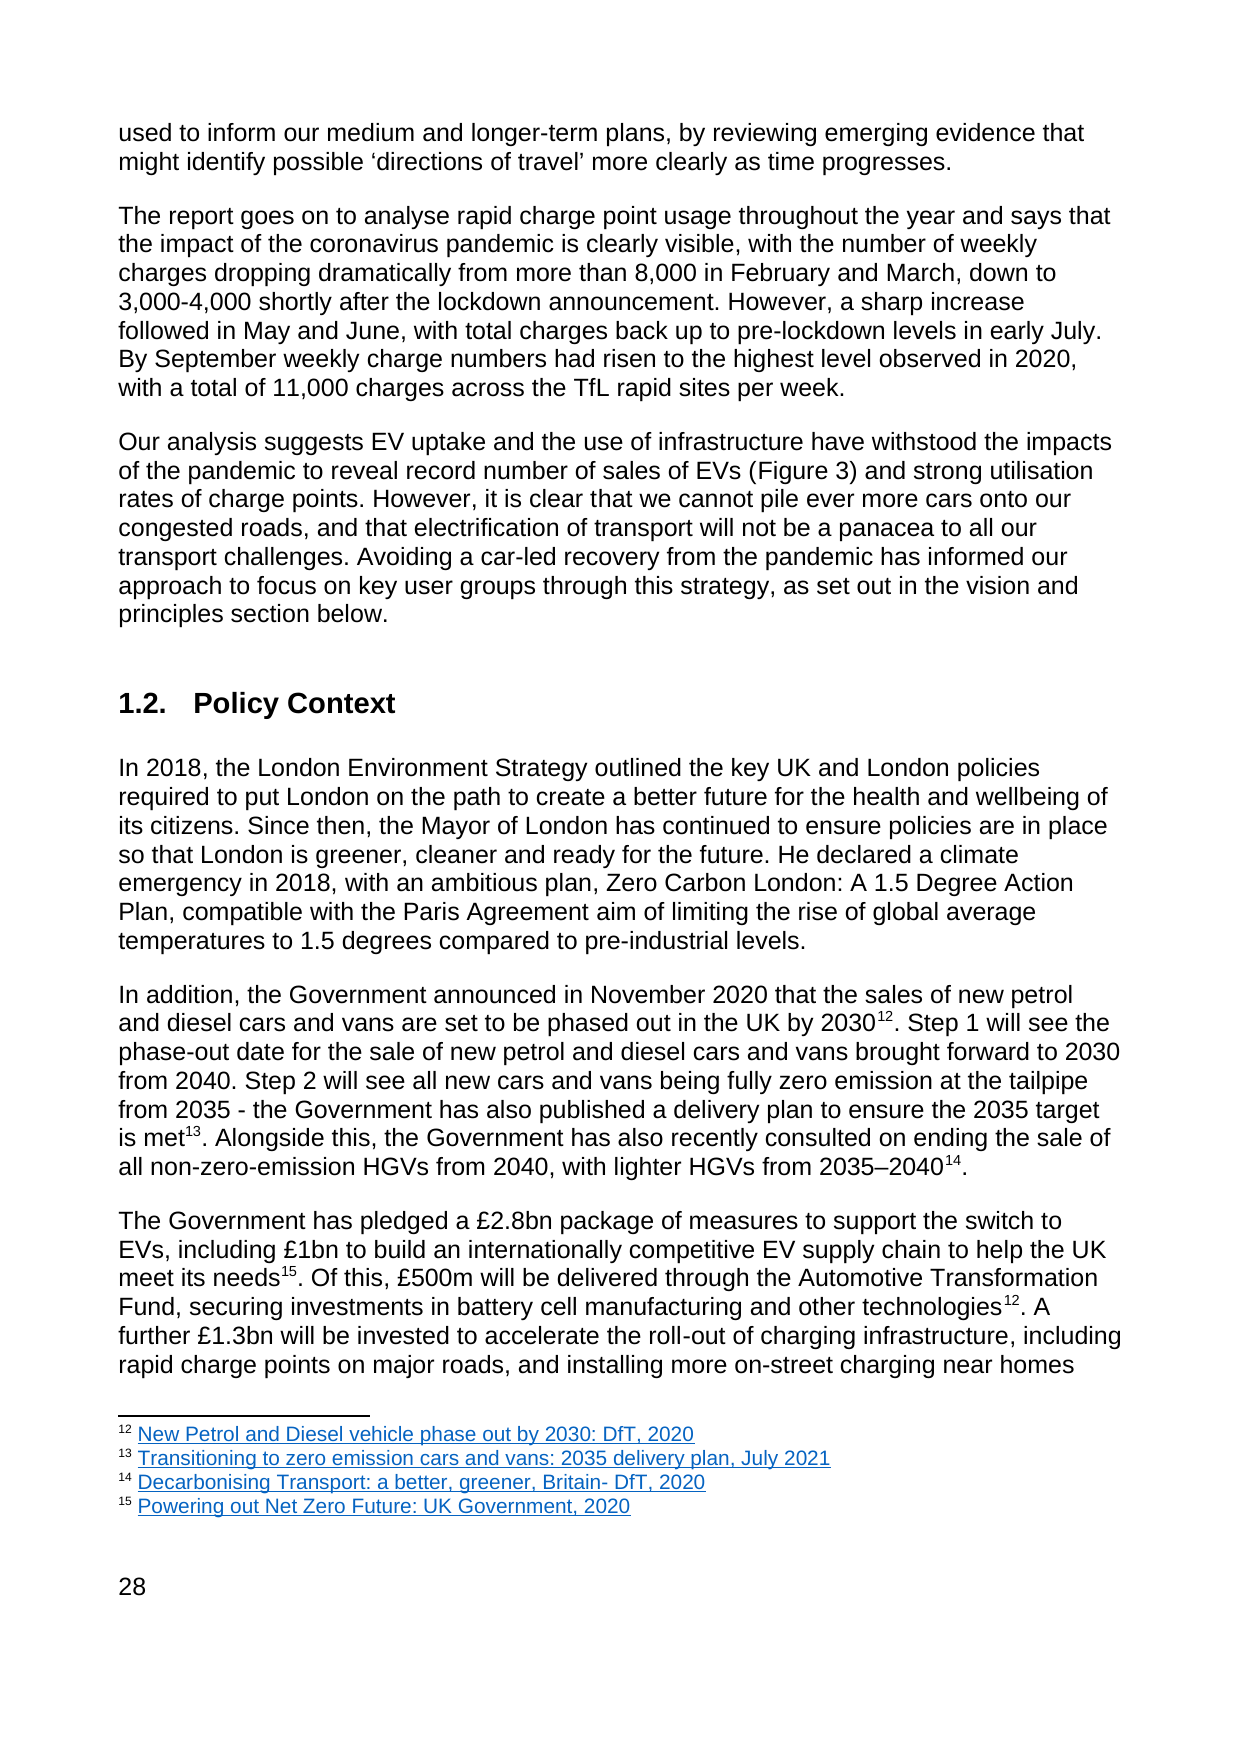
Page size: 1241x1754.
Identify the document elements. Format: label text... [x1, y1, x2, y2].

subtitle Policy Context [118, 686, 1122, 720]
text In 2018, the London Environment Strategy outlined the key UK and London policies required to put London on the path to create a better future for the health and wellbeing of its citizens. Since then, the Mayor of London has continued to ensure policies are in place so that London is greener, cleaner and ready for the future. He declared a climate emergency in 2018, with an ambitious plan, Zero Carbon London: A 1.5 Degree Action Plan, compatible with the Paris Agreement aim of limiting the rise of global average temperatures to 1.5 degrees compared to pre-industrial levels. [118, 753, 1122, 954]
text The report goes on to analyse rapid charge point usage throughout the year and says that the impact of the coronavirus pandemic is clearly visible, with the number of weekly charges dropping dramatically from more than 8,000 in February and March, down to 3,000-4,000 shortly after the lockdown announcement. However, a sharp increase followed in May and June, with total charges back up to pre-lockdown levels in early July. By September weekly charge numbers had risen to the highest level observed in 2020, with a total of 11,000 charges across the TfL rapid sites per week. [118, 201, 1122, 402]
text In addition, the Government announced in November 2020 that the sales of new petrol and diesel cars and vans are set to be phased out in the UK by 2030. Step 1 will see the phase-out date for the sale of new petrol and diesel cars and vans brought forward to 2030 from 2040. Step 2 will see all new cars and vans being fully zero emission at the tailpipe from 2035 - the Government has also published a delivery plan to ensure the 2035 target is met. Alongside this, the Government has also recently consulted on ending the sale of all non-zero-emission HGVs from 2040, with lighter HGVs from 2035–2040. [118, 979, 1122, 1181]
text Our analysis suggests EV uptake and the use of infrastructure have withstood the impacts of the pandemic to reveal record number of sales of EVs (Figure 3) and strong utilisation rates of charge points. However, it is clear that we cannot pile ever more cars onto our congested roads, and that electrification of transport will not be a panacea to all our transport challenges. Avoiding a car-led recovery from the pandemic has informed our approach to focus on key user groups through this strategy, as set out in the vision and principles section below. [118, 427, 1122, 628]
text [118, 118, 1122, 176]
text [118, 1206, 1122, 1378]
